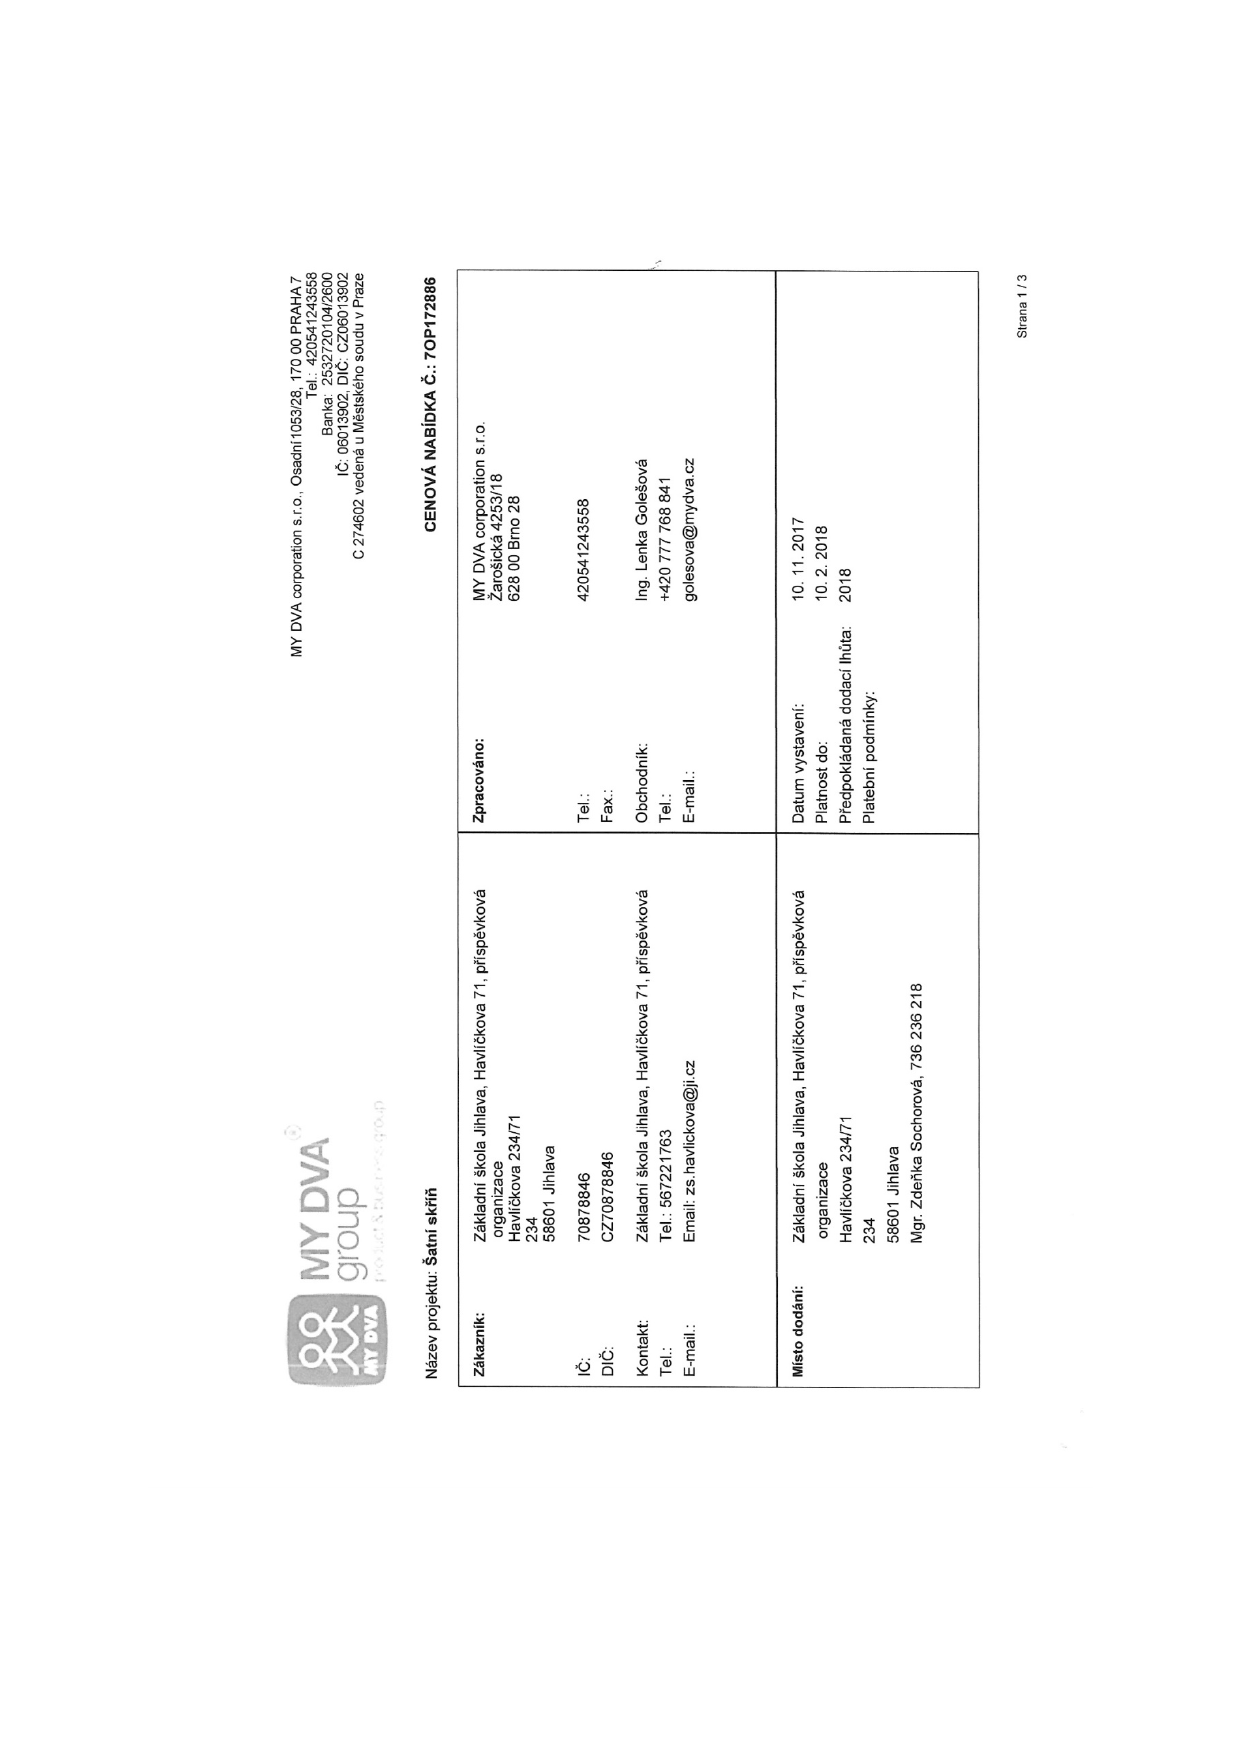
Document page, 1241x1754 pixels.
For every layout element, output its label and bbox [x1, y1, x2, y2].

picture [147, 147, 1093, 1488]
